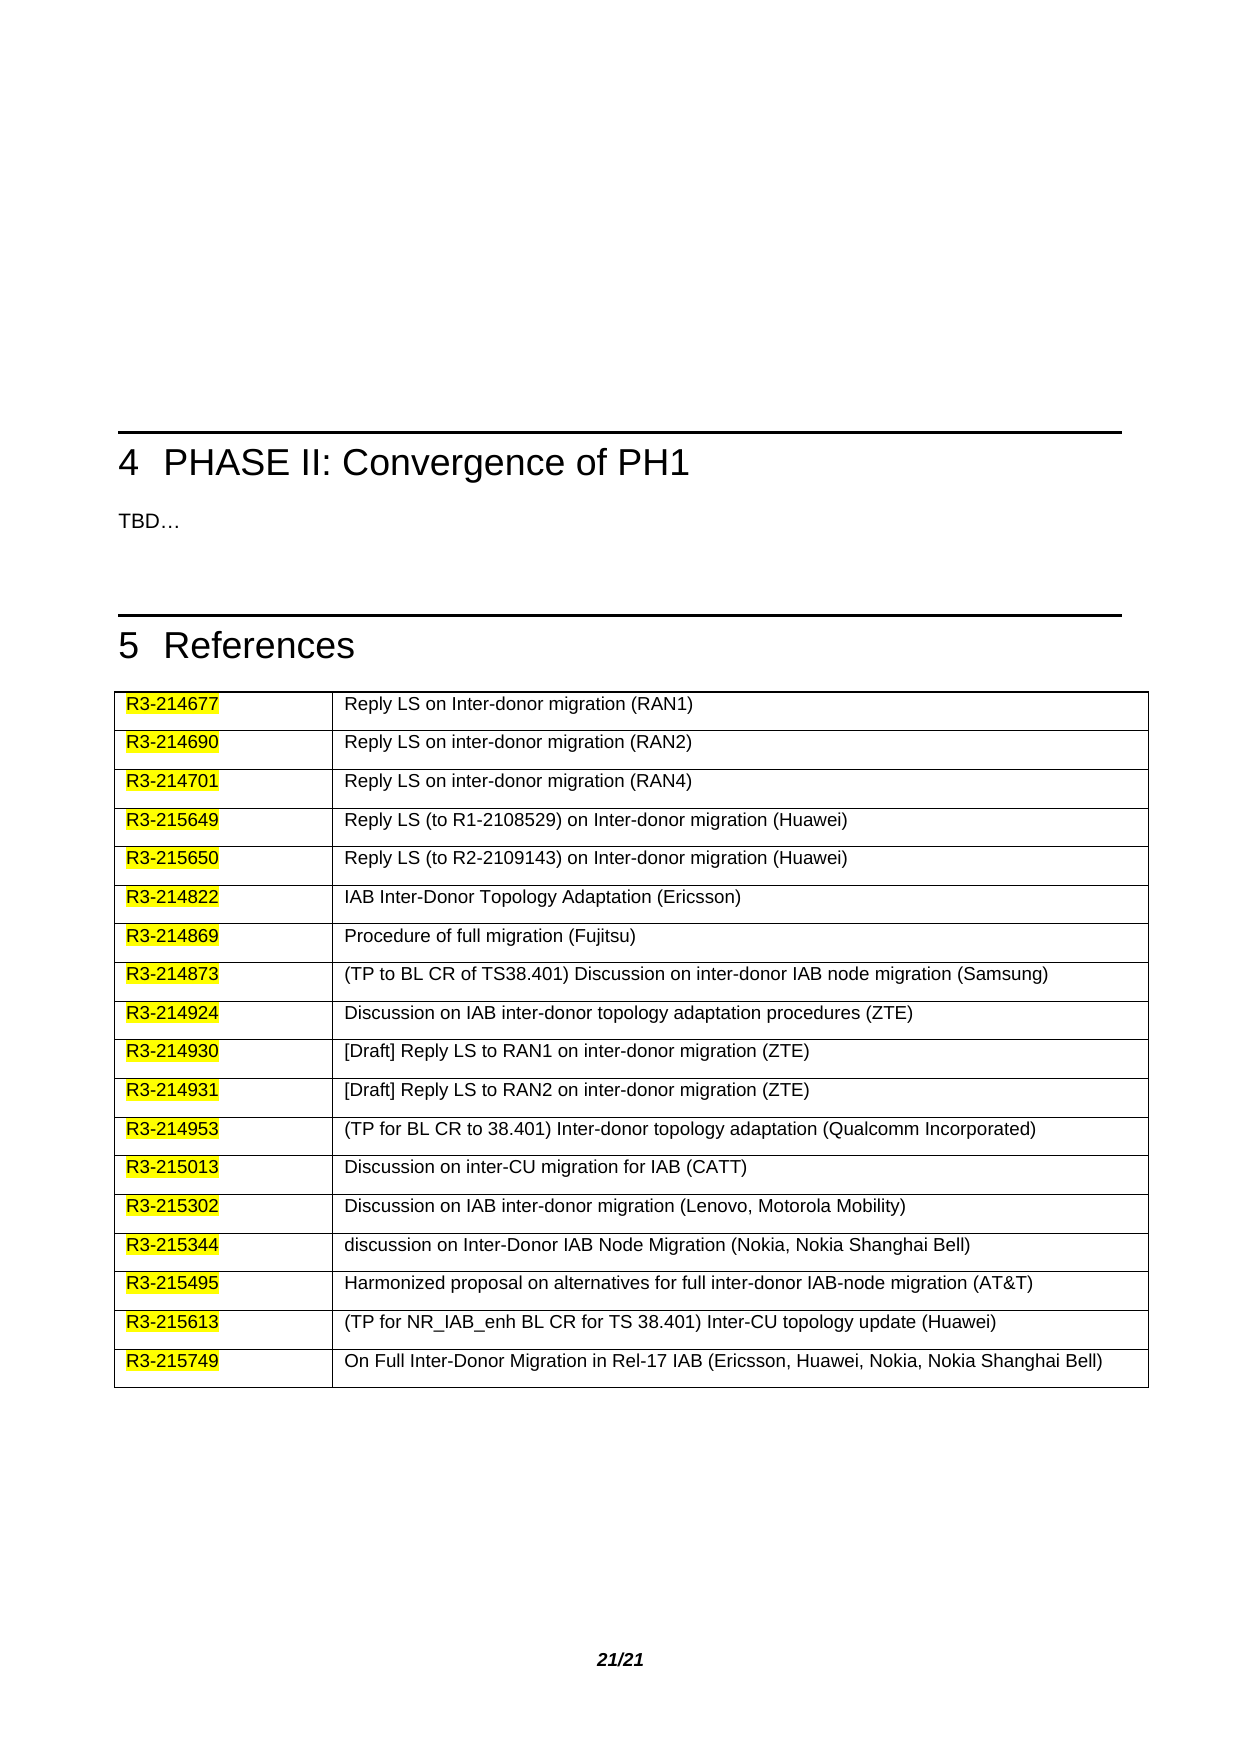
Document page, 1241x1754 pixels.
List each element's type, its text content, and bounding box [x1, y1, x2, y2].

table_cell R3-215613 [115, 1311, 332, 1348]
table_header R3-214677 [115, 693, 332, 730]
table_cell [Draft] Reply LS to RAN2 on inter-donor migration (ZTE) [333, 1079, 1148, 1117]
subtitle References [118, 617, 1122, 666]
table_cell Reply LS on inter-donor migration (RAN2) [333, 731, 1148, 769]
table_cell Discussion on IAB inter-donor migration (Lenovo, Motorola Mobility) [333, 1195, 1148, 1232]
table_cell (TP for BL CR to 38.401) Inter-donor topology adaptation (Qualcomm Incorporated) [333, 1118, 1148, 1155]
table_cell R3-214930 [115, 1040, 332, 1078]
table_cell Discussion on IAB inter-donor topology adaptation procedures (ZTE) [333, 1002, 1148, 1039]
table_cell On Full Inter-Donor Migration in Rel-17 IAB (Ericsson, Huawei, Nokia, Nokia Shanghai Bell) [333, 1350, 1148, 1387]
table_cell (TP for NR_IAB_enh BL CR for TS 38.401) Inter-CU topology update (Huawei) [333, 1311, 1148, 1348]
table_cell Procedure of full migration (Fujitsu) [333, 924, 1148, 962]
table_cell R3-215013 [115, 1156, 332, 1194]
table_cell R3-214701 [115, 770, 332, 807]
table_cell Harmonized proposal on alternatives for full inter-donor IAB-node migration (AT&T) [333, 1272, 1148, 1310]
table_header Reply LS on Inter-donor migration (RAN1) [333, 693, 1148, 730]
table_cell Reply LS on inter-donor migration (RAN4) [333, 770, 1148, 807]
table_cell R3-214822 [115, 886, 332, 923]
table_cell R3-215749 [115, 1350, 332, 1387]
table_cell Reply LS (to R2-2109143) on Inter-donor migration (Huawei) [333, 847, 1148, 885]
table_cell R3-214931 [115, 1079, 332, 1117]
table_cell R3-215649 [115, 809, 332, 846]
text TBD… [118, 509, 1122, 533]
table_cell R3-215495 [115, 1272, 332, 1310]
table_cell R3-214869 [115, 924, 332, 962]
subtitle PHASE II: Convergence of PH1 [118, 434, 1122, 483]
table_cell discussion on Inter-Donor IAB Node Migration (Nokia, Nokia Shanghai Bell) [333, 1234, 1148, 1271]
table_cell R3-214690 [115, 731, 332, 769]
table_cell Reply LS (to R1-2108529) on Inter-donor migration (Huawei) [333, 809, 1148, 846]
table_cell R3-215302 [115, 1195, 332, 1232]
table_cell [Draft] Reply LS to RAN1 on inter-donor migration (ZTE) [333, 1040, 1148, 1078]
table_cell IAB Inter-Donor Topology Adaptation (Ericsson) [333, 886, 1148, 923]
table_cell (TP to BL CR of TS38.401) Discussion on inter-donor IAB node migration (Samsung) [333, 963, 1148, 1001]
table_cell Discussion on inter-CU migration for IAB (CATT) [333, 1156, 1148, 1194]
table_cell R3-215344 [115, 1234, 332, 1271]
table_cell R3-214953 [115, 1118, 332, 1155]
table_cell R3-214924 [115, 1002, 332, 1039]
table_cell R3-215650 [115, 847, 332, 885]
table_cell R3-214873 [115, 963, 332, 1001]
